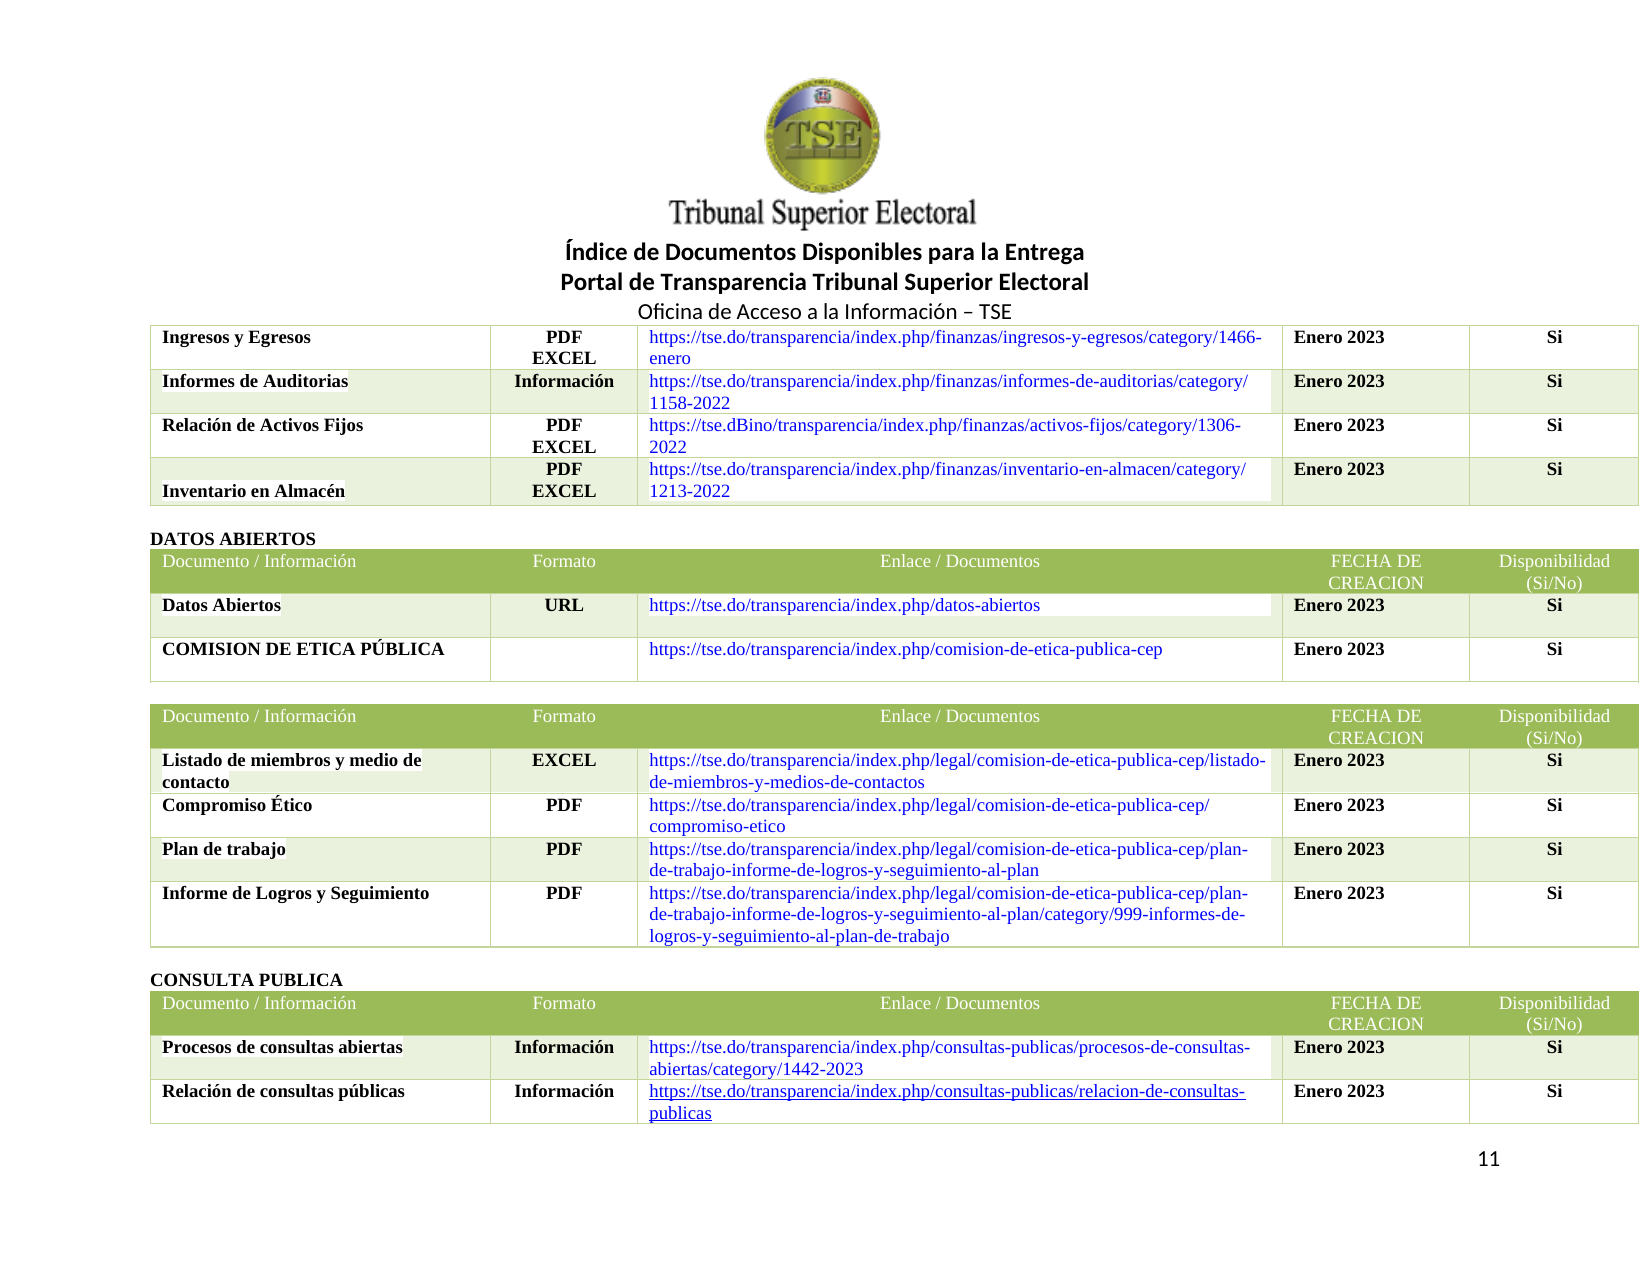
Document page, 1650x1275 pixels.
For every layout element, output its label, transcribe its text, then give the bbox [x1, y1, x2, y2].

table_header Enlace / Documentos [638, 992, 1282, 1035]
table_cell PDF EXCEL [491, 326, 637, 369]
table_cell Enero 2023 [1283, 326, 1469, 369]
table_cell Enero 2023 [1283, 458, 1469, 505]
table_cell https://tse.do/transparencia/index.php/finanzas/inventario-en-almacen/category/1213-2022 [638, 458, 1282, 505]
table_cell Enero 2023 [1283, 749, 1469, 792]
table_cell Plan de trabajo [151, 838, 490, 881]
table_cell Información [491, 1036, 637, 1079]
table_cell Informe de Logros y Seguimiento [151, 882, 490, 946]
table_cell EXCEL [491, 749, 637, 792]
table_header Disponibilidad (Si/No) [1470, 992, 1638, 1035]
text CONSULTA PUBLICA [150, 969, 1500, 991]
table_cell Ingresos y Egresos [151, 326, 490, 369]
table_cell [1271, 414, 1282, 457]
table_cell PDF EXCEL [491, 458, 637, 505]
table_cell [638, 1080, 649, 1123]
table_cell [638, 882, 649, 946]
table_cell Enero 2023 [1283, 638, 1469, 681]
table_cell Relación de Activos Fijos [151, 414, 490, 457]
table_cell https://tse.do/transparencia/index.php/comision-de-etica-publica-cep [638, 638, 1282, 681]
table_cell PDF [491, 838, 637, 881]
table_cell Enero 2023 [1283, 838, 1469, 881]
table_cell URL [491, 594, 637, 637]
table_cell Si [1470, 794, 1638, 837]
table_cell Información [491, 1080, 637, 1123]
table_header Enlace / Documentos [638, 705, 1282, 748]
text DATOS ABIERTOS [150, 527, 1500, 549]
table_cell Si [1470, 749, 1638, 792]
table_cell Si [1470, 414, 1638, 457]
table_cell Procesos de consultas abiertas [151, 1036, 490, 1079]
table_header Formato [491, 550, 637, 593]
table_cell Si [1470, 1036, 1638, 1079]
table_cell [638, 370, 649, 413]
table_header FECHA DE CREACION [1283, 550, 1469, 593]
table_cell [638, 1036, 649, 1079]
table_header Disponibilidad (Si/No) [1470, 705, 1638, 748]
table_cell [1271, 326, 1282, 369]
table_header FECHA DE CREACION [1283, 705, 1469, 748]
table_header Documento / Información [151, 705, 490, 748]
table_cell Información [491, 370, 637, 413]
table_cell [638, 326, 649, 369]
table_cell PDF EXCEL [491, 414, 637, 457]
table_cell https://tse.do/transparencia/index.php/datos-abiertos [638, 594, 1282, 637]
table_cell Si [1470, 594, 1638, 637]
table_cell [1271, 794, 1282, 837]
table_header Formato [491, 705, 637, 748]
table_cell Listado de miembros y medio de contacto [229, 749, 490, 792]
table_cell [491, 638, 637, 681]
table_cell Compromiso Ético [151, 794, 490, 837]
table_cell Si [1470, 370, 1638, 413]
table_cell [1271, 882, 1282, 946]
table_cell Si [1470, 638, 1638, 681]
table_cell Si [1470, 326, 1638, 369]
table_cell PDF [491, 882, 637, 946]
table_cell Enero 2023 [1283, 1080, 1469, 1123]
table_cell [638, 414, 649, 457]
picture [572, 76, 1074, 234]
table_cell Enero 2023 [1283, 414, 1469, 457]
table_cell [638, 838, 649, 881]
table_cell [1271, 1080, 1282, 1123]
table_header Documento / Información [151, 992, 490, 1035]
table_cell Si [1470, 882, 1638, 946]
table_cell Si [1470, 1080, 1638, 1123]
table_cell Enero 2023 [1283, 1036, 1469, 1079]
table_cell PDF [491, 794, 637, 837]
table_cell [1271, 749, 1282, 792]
table_cell Si [1470, 458, 1638, 505]
table_cell Enero 2023 [1283, 370, 1469, 413]
table_header FECHA DE CREACION [1283, 992, 1469, 1035]
table_cell COMISION DE ETICA PÚBLICA [151, 638, 490, 681]
table_header Enlace / Documentos [638, 550, 1282, 593]
table_cell Enero 2023 [1283, 794, 1469, 837]
table_cell Inventario en Almacén [151, 458, 490, 505]
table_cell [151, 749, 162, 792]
table_header Documento / Información [151, 550, 490, 593]
table_cell Enero 2023 [1283, 882, 1469, 946]
table_cell Enero 2023 [1283, 594, 1469, 637]
table_cell Datos Abiertos [151, 594, 490, 637]
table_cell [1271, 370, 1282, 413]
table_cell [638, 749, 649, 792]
table_header Disponibilidad (Si/No) [1470, 550, 1638, 593]
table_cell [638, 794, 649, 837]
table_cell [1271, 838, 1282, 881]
table_header Formato [491, 992, 637, 1035]
table_cell Si [1470, 838, 1638, 881]
table_cell Relación de consultas públicas [151, 1080, 490, 1123]
table_cell Informes de Auditorias [151, 370, 490, 413]
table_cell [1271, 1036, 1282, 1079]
